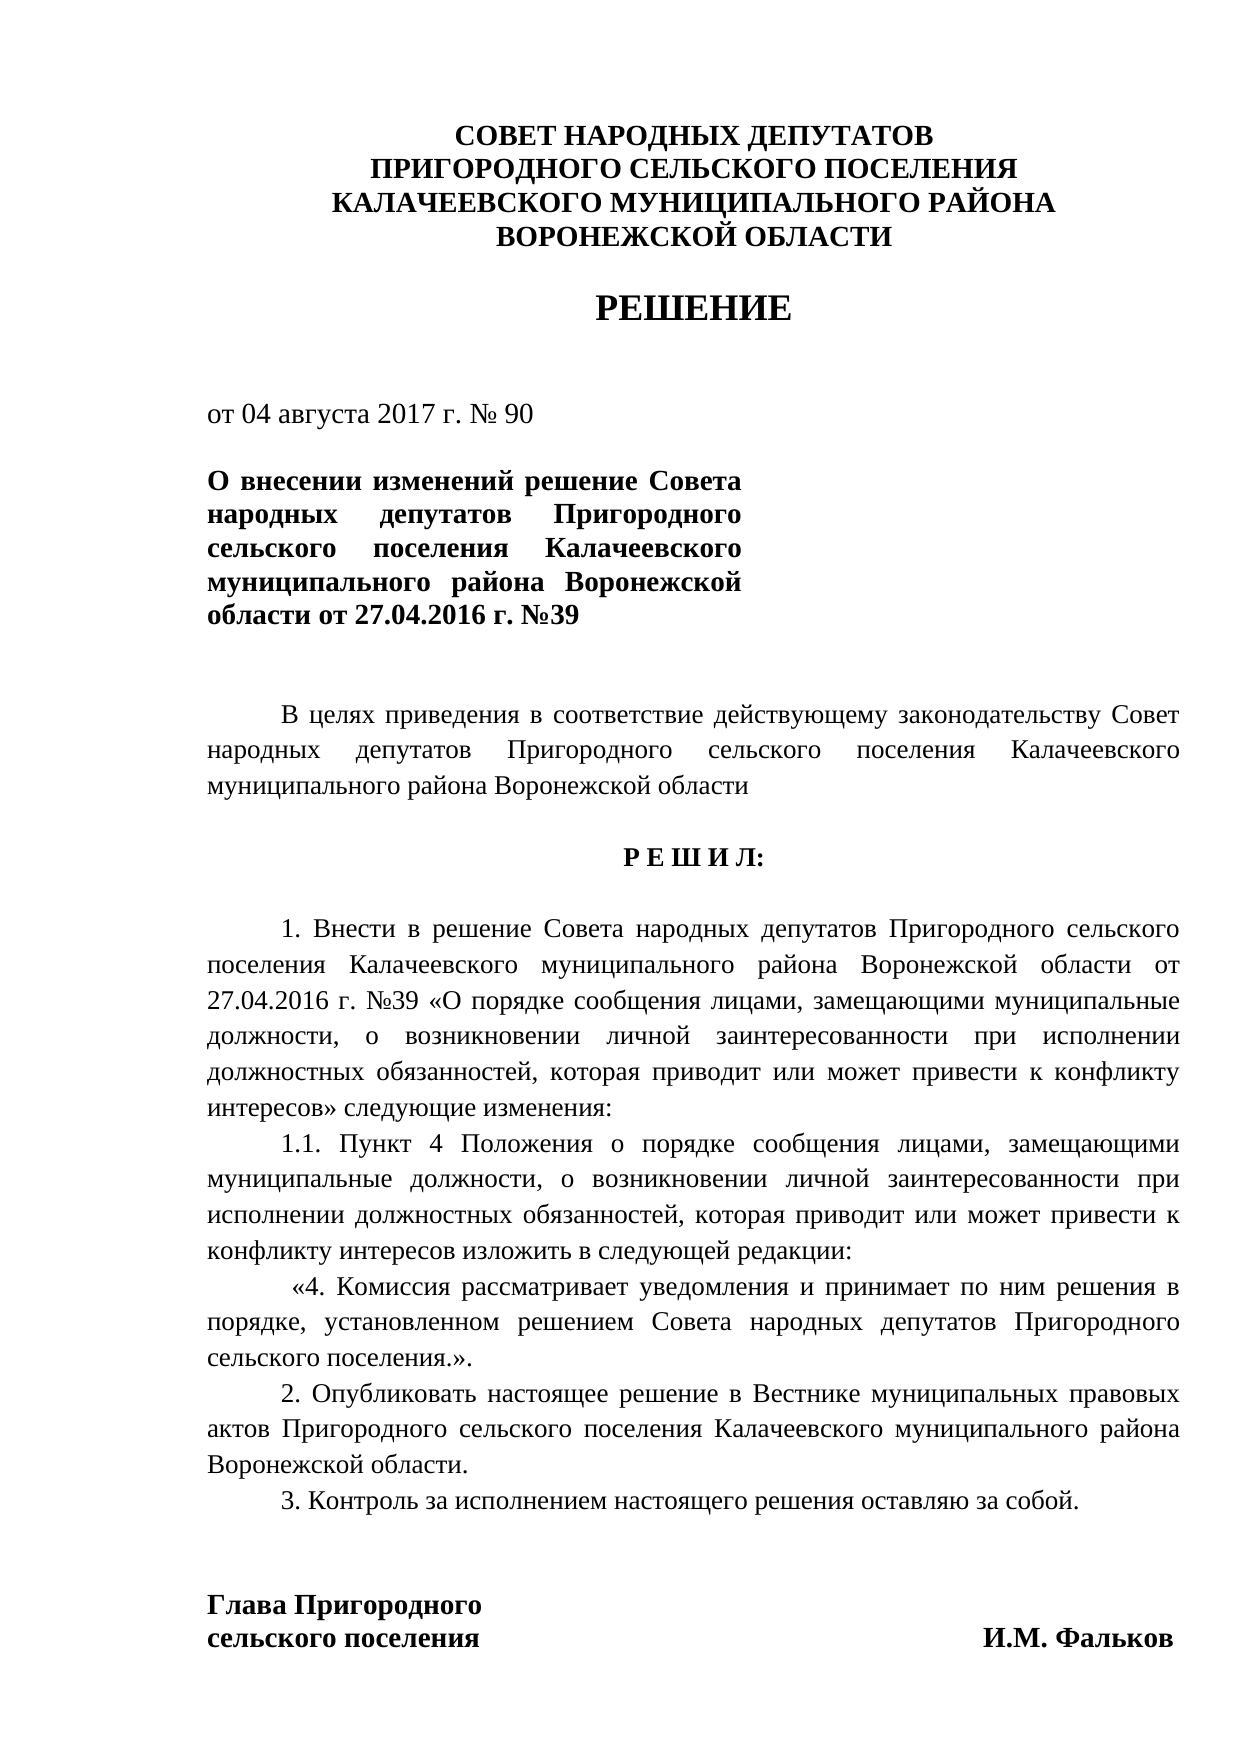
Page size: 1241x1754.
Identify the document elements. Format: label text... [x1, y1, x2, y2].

text 1.1. Пункт 4 Положения о порядке сообщения лицами, замещающими муниципальные должности, о возникновении личной заинтересованности при исполнении должностных обязанностей, которая приводит или может привести к конфликту интересов изложить в следующей редакции: [207, 1127, 1181, 1265]
text КАЛАЧЕЕВСКОГО МУНИЦИПАЛЬНОГО РАЙОНА [207, 185, 1181, 219]
text «4. Комиссия рассматривает уведомления и принимает по ним решения в порядке, установленном решением Совета народных депутатов Пригородного сельского поселения.». [207, 1269, 1181, 1372]
text Р Е Ш И Л: [207, 841, 1181, 872]
table_header О внесении изменений решение Совета народных депутатов Пригородного сельского поселения Калачеевского муниципального района Воронежской области от 27.04.2016 г. №39 [196, 463, 753, 631]
text сельского поселения И.М. Фальков [207, 1620, 1181, 1654]
text Глава Пригородного [207, 1587, 1181, 1620]
text 1. Внести в решение Совета народных депутатов Пригородного сельского поселения Калачеевского муниципального района Воронежской области от 27.04.2016 г. №39 «О порядке сообщения лицами, замещающими муниципальные должности, о возникновении личной заинтересованности при исполнении должностных обязанностей, которая приводит или может привести к конфликту интересов» следующие изменения: [207, 912, 1181, 1122]
text СОВЕТ НАРОДНЫХ ДЕПУТАТОВ [207, 118, 1181, 152]
text 2. Опубликовать настоящее решение в Вестнике муниципальных правовых актов Пригородного сельского поселения Калачеевского муниципального района Воронежской области. [207, 1377, 1181, 1479]
text РЕШЕНИЕ [207, 286, 1181, 329]
text В целях приведения в соответствие действующему законодательству Совет народных депутатов Пригородного сельского поселения Калачеевского муниципального района Воронежской области [207, 698, 1181, 801]
text от 04 августа 2017 г. № 90 [207, 396, 1181, 429]
text 3. Контроль за исполнением настоящего решения оставляю за собой. [207, 1484, 1181, 1515]
text ВОРОНЕЖСКОЙ ОБЛАСТИ [207, 219, 1181, 252]
text ПРИГОРОДНОГО СЕЛЬСКОГО ПОСЕЛЕНИЯ [207, 152, 1181, 185]
